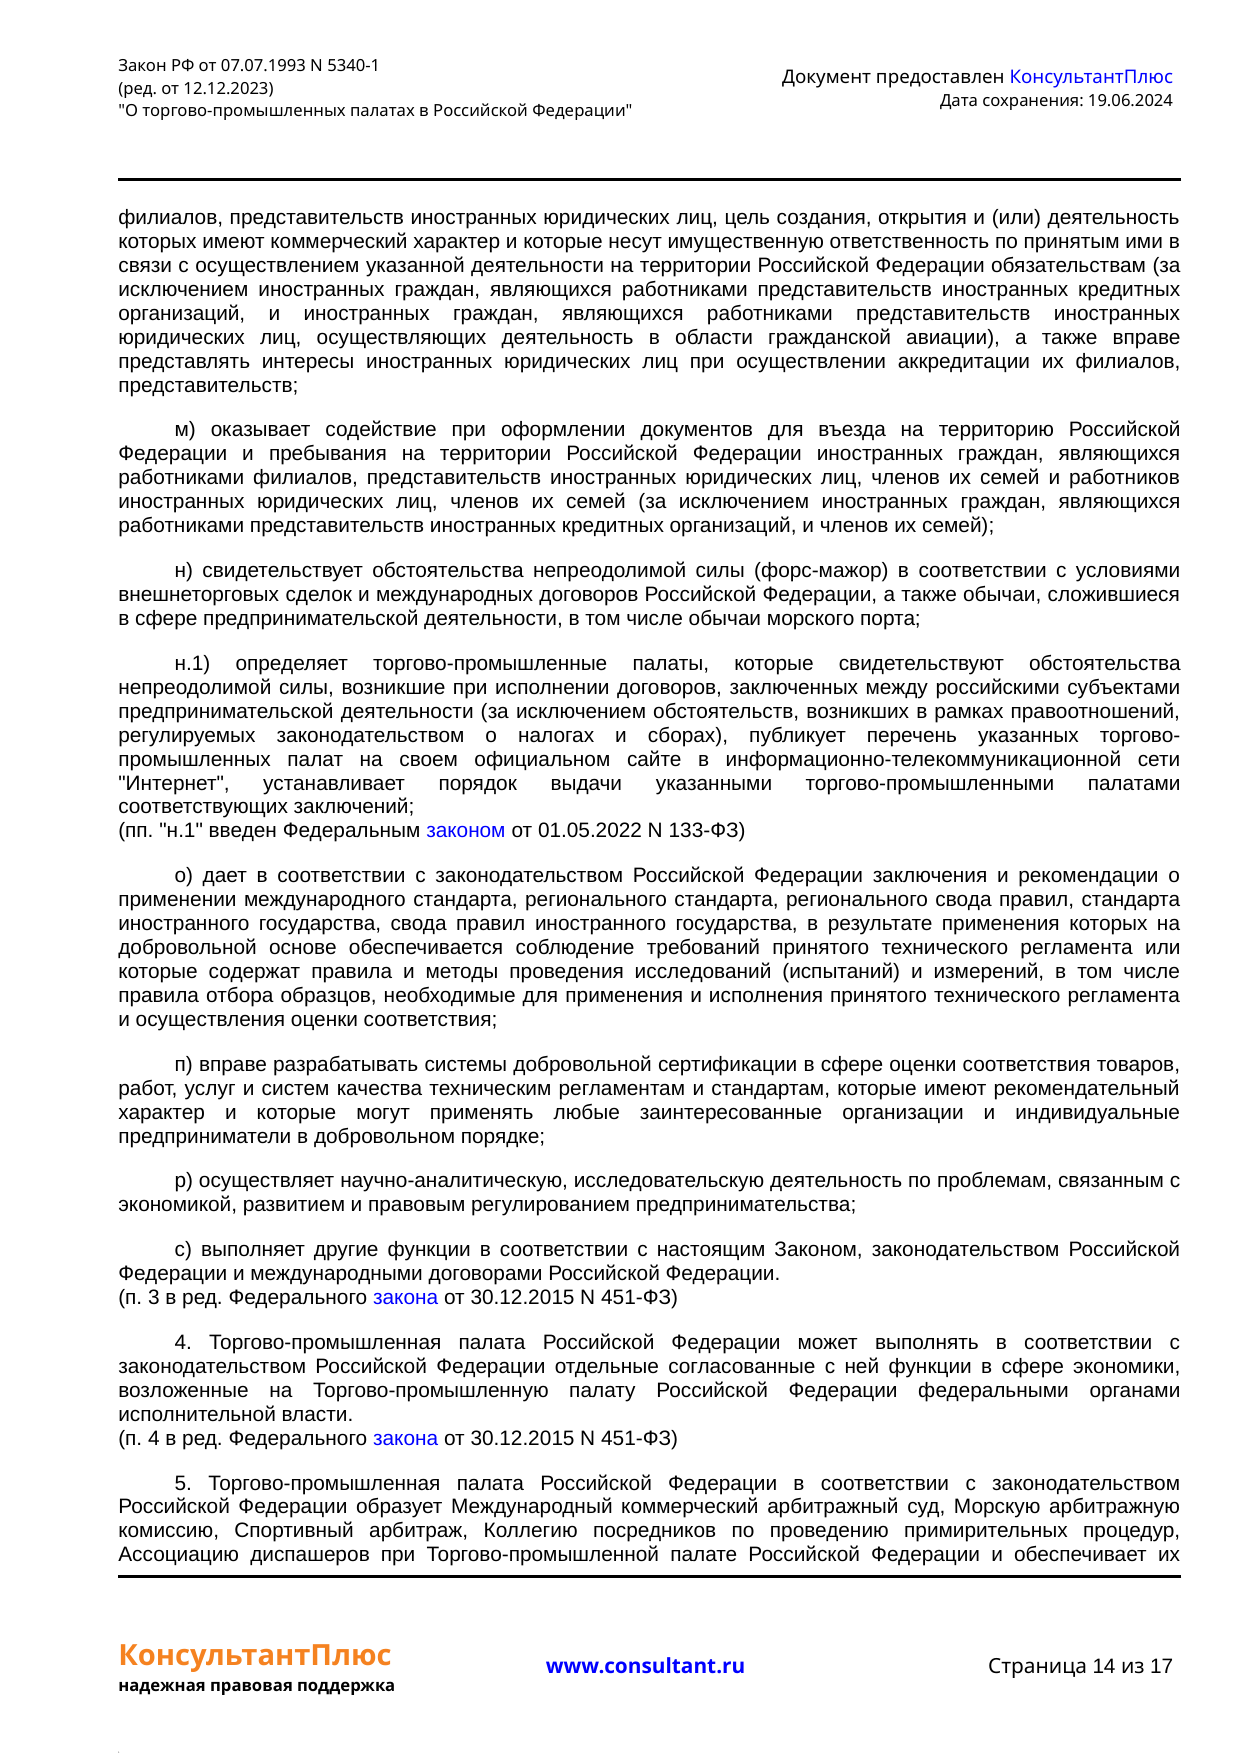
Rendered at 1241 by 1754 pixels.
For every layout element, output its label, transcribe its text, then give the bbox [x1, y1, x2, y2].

text (п. 4 в ред. Федерального закона от 30.12.2015 N 451-ФЗ) [118, 1426, 1181, 1449]
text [118, 205, 1181, 396]
text о) дает в соответствии с законодательством Российской Федерации заключения и рекомендации о применении международного стандарта, регионального стандарта, регионального свода правил, стандарта иностранного государства, свода правил иностранного государства, в результате применения которых на добровольной основе обеспечивается соблюдение требований принятого технического регламента или которые содержат правила и методы проведения исследований (испытаний) и измерений, в том числе правила отбора образцов, необходимые для применения и исполнения принятого технического регламента и осуществления оценки соответствия; [118, 863, 1181, 1031]
text (п. 3 в ред. Федерального закона от 30.12.2015 N 451-ФЗ) [118, 1285, 1181, 1309]
text (пп. "н.1" введен Федеральным законом от 01.05.2022 N 133-ФЗ) [118, 818, 1181, 842]
text 4. Торгово-промышленная палата Российской Федерации может выполнять в соответствии с законодательством Российской Федерации отдельные согласованные с ней функции в сфере экономики, возложенные на Торгово-промышленную палату Российской Федерации федеральными органами исполнительной власти. [118, 1330, 1181, 1426]
text н) свидетельствует обстоятельства непреодолимой силы (форс-мажор) в соответствии с условиями внешнеторговых сделок и международных договоров Российской Федерации, а также обычаи, сложившиеся в сфере предпринимательской деятельности, в том числе обычаи морского порта; [118, 558, 1181, 630]
text м) оказывает содействие при оформлении документов для въезда на территорию Российской Федерации и пребывания на территории Российской Федерации иностранных граждан, являющихся работниками филиалов, представительств иностранных юридических лиц, членов их семей и работников иностранных юридических лиц, членов их семей (за исключением иностранных граждан, являющихся работниками представительств иностранных кредитных организаций, и членов их семей); [118, 417, 1181, 537]
text п) вправе разрабатывать системы добровольной сертификации в сфере оценки соответствия товаров, работ, услуг и систем качества техническим регламентам и стандартам, которые имеют рекомендательный характер и которые могут применять любые заинтересованные организации и индивидуальные предприниматели в добровольном порядке; [118, 1052, 1181, 1147]
text с) выполняет другие функции в соответствии с настоящим Законом, законодательством Российской Федерации и международными договорами Российской Федерации. [118, 1237, 1181, 1285]
text р) осуществляет научно-аналитическую, исследовательскую деятельность по проблемам, связанным с экономикой, развитием и правовым регулированием предпринимательства; [118, 1168, 1181, 1216]
text н.1) определяет торгово-промышленные палаты, которые свидетельствуют обстоятельства непреодолимой силы, возникшие при исполнении договоров, заключенных между российскими субъектами предпринимательской деятельности (за исключением обстоятельств, возникших в рамках правоотношений, регулируемых законодательством о налогах и сборах), публикует перечень указанных торгово-промышленных палат на своем официальном сайте в информационно-телекоммуникационной сети "Интернет", устанавливает порядок выдачи указанными торгово-промышленными палатами соответствующих заключений; [118, 651, 1181, 818]
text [118, 1470, 1181, 1566]
